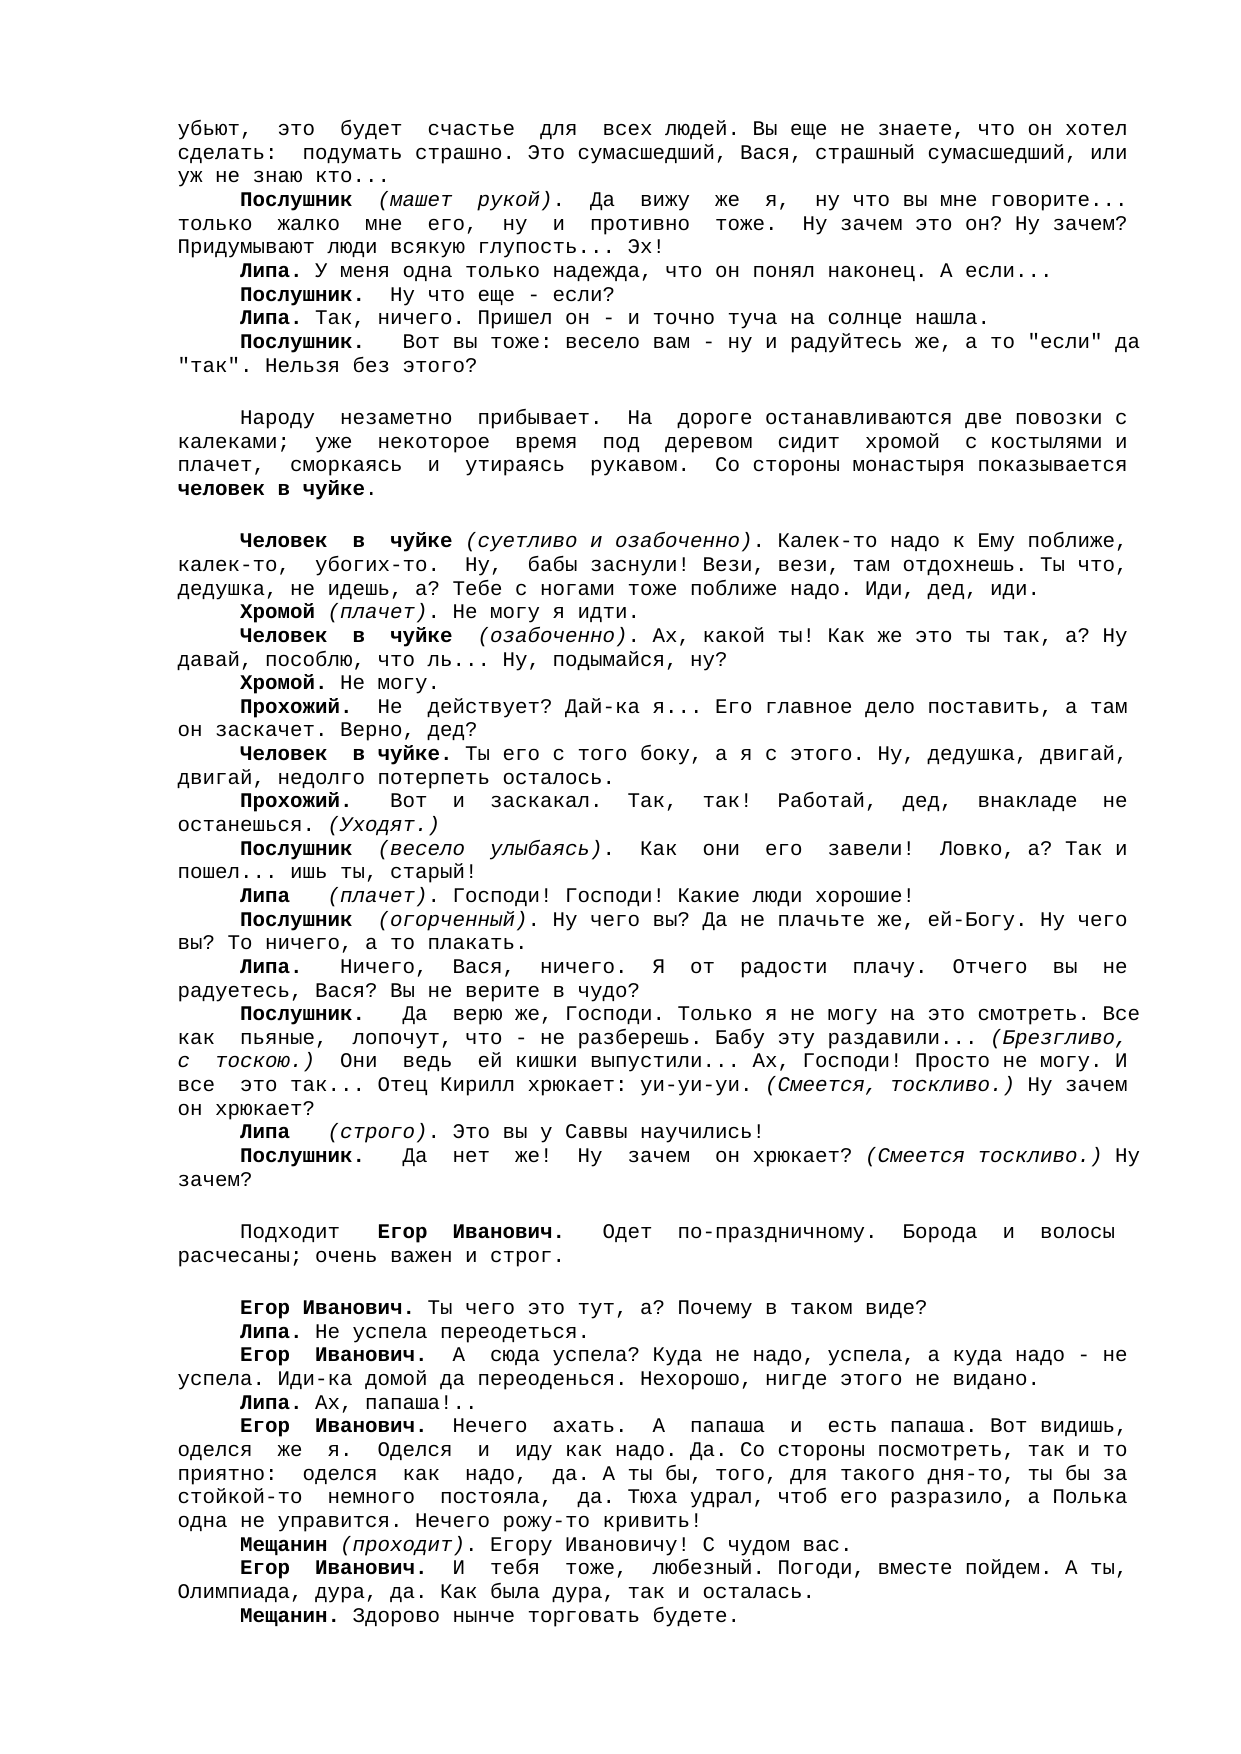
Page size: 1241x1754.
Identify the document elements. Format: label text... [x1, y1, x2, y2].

text человек в чуйке. [177, 478, 1152, 502]
text расчесаны; очень важен и строг. [177, 1245, 1152, 1268]
text Подходит Егор Иванович. Одет по-праздничному. Борода и волосы [177, 1221, 1152, 1245]
text Народу незаметно прибывает. На дороге останавливаются две повозки с [177, 407, 1152, 431]
text сделать: подумать страшно. Это сумасшедший, Вася, страшный сумасшедший, или [177, 142, 1152, 165]
text все это так... Отец Кирилл хрюкает: уи-уи-уи. (Смеется, тоскливо.) Ну зачем [177, 1074, 1152, 1098]
text Прохожий. Не действует? Дай-ка я... Его главное дело поставить, а там [177, 696, 1152, 719]
text Послушник. Да верю же, Господи. Только я не могу на это смотреть. Все [177, 1003, 1152, 1027]
text одна не управится. Нечего рожу-то кривить! [177, 1510, 1152, 1534]
text "так". Нельзя без этого? [177, 354, 1152, 378]
text Послушник (огорченный). Ну чего вы? Да не плачьте же, ей-Богу. Ну чего [177, 909, 1152, 932]
text Мещанин (проходит). Егору Ивановичу! С чудом вас. [177, 1534, 1152, 1557]
text Олимпиада, дура, да. Как была дура, так и осталась. [177, 1581, 1152, 1604]
text Послушник (весело улыбаясь). Как они его завели! Ловко, а? Так и [177, 838, 1152, 861]
text калек-то, убогих-то. Ну, бабы заснули! Вези, вези, там отдохнешь. Ты что, [177, 554, 1152, 578]
text давай, пособлю, что ль... Ну, подымайся, ну? [177, 648, 1152, 672]
text Человек в чуйке (озабоченно). Ах, какой ты! Как же это ты так, а? Ну [177, 625, 1152, 648]
text Егор Иванович. Ты чего это тут, а? Почему в таком виде? [177, 1297, 1152, 1321]
text зачем? [177, 1169, 1152, 1192]
text пошел... ишь ты, старый! [177, 861, 1152, 885]
text калеками; уже некоторое время под деревом сидит хромой с костылями и [177, 431, 1152, 454]
text с тоскою.) Они ведь ей кишки выпустили... Ах, Господи! Просто не могу. И [177, 1051, 1152, 1074]
text Липа. Ничего, Вася, ничего. Я от радости плачу. Отчего вы не [177, 956, 1152, 979]
text Липа. Не успела переодеться. [177, 1321, 1152, 1344]
text успела. Иди-ка домой да переоденься. Нехорошо, нигде этого не видано. [177, 1368, 1152, 1392]
text убьют, это будет счастье для всех людей. Вы еще не знаете, что он хотел [177, 118, 1152, 142]
text Егор Иванович. А сюда успела? Куда не надо, успела, а куда надо - не [177, 1344, 1152, 1368]
text он хрюкает? [177, 1098, 1152, 1121]
text останешься. (Уходят.) [177, 814, 1152, 838]
text приятно: оделся как надо, да. А ты бы, того, для такого дня-то, ты бы за [177, 1463, 1152, 1486]
text оделся же я. Оделся и иду как надо. Да. Со стороны посмотреть, так и то [177, 1439, 1152, 1463]
text Послушник (машет рукой). Да вижу же я, ну что вы мне говорите... [177, 189, 1152, 213]
text Липа (строго). Это вы у Саввы научились! [177, 1121, 1152, 1145]
text Липа (плачет). Господи! Господи! Какие люди хорошие! [177, 885, 1152, 909]
text Егор Иванович. Нечего ахать. А папаша и есть папаша. Вот видишь, [177, 1415, 1152, 1439]
text плачет, сморкаясь и утираясь рукавом. Со стороны монастыря показывается [177, 454, 1152, 478]
text только жалко мне его, ну и противно тоже. Ну зачем это он? Ну зачем? [177, 213, 1152, 236]
text уж не знаю кто... [177, 165, 1152, 189]
text как пьяные, лопочут, что - не разберешь. Бабу эту раздавили... (Брезгливо, [177, 1027, 1152, 1051]
text вы? То ничего, а то плакать. [177, 932, 1152, 956]
text Мещанин. Здорово нынче торговать будете. [177, 1604, 1152, 1628]
text дедушка, не идешь, а? Тебе с ногами тоже поближе надо. Иди, дед, иди. [177, 578, 1152, 601]
text Человек в чуйке (суетливо и озабоченно). Калек-то надо к Ему поближе, [177, 530, 1152, 554]
text Человек в чуйке. Ты его с того боку, а я с этого. Ну, дедушка, двигай, [177, 743, 1152, 767]
text Послушник. Вот вы тоже: весело вам - ну и радуйтесь же, а то "если" да [177, 331, 1152, 354]
text стойкой-то немного постояла, да. Тюха удрал, чтоб его разразило, а Полька [177, 1486, 1152, 1510]
text Егор Иванович. И тебя тоже, любезный. Погоди, вместе пойдем. А ты, [177, 1557, 1152, 1581]
text Послушник. Да нет же! Ну зачем он хрюкает? (Смеется тоскливо.) Ну [177, 1145, 1152, 1169]
text Xромой. Не могу. [177, 672, 1152, 696]
text Липа. Ах, папаша!.. [177, 1392, 1152, 1415]
text он заскачет. Верно, дед? [177, 719, 1152, 743]
text радуетесь, Вася? Вы не верите в чудо? [177, 979, 1152, 1003]
text Прохожий. Вот и заскакал. Так, так! Работай, дед, внакладе не [177, 790, 1152, 814]
text Придумывают люди всякую глупость... Эх! [177, 236, 1152, 260]
text Послушник. Ну что еще - если? [177, 284, 1152, 307]
text Липа. Так, ничего. Пришел он - и точно туча на солнце нашла. [177, 307, 1152, 331]
text Липа. У меня одна только надежда, что он понял наконец. А если... [177, 260, 1152, 284]
text двигай, недолго потерпеть осталось. [177, 767, 1152, 790]
text Хромой (плачет). Не могу я идти. [177, 601, 1152, 625]
